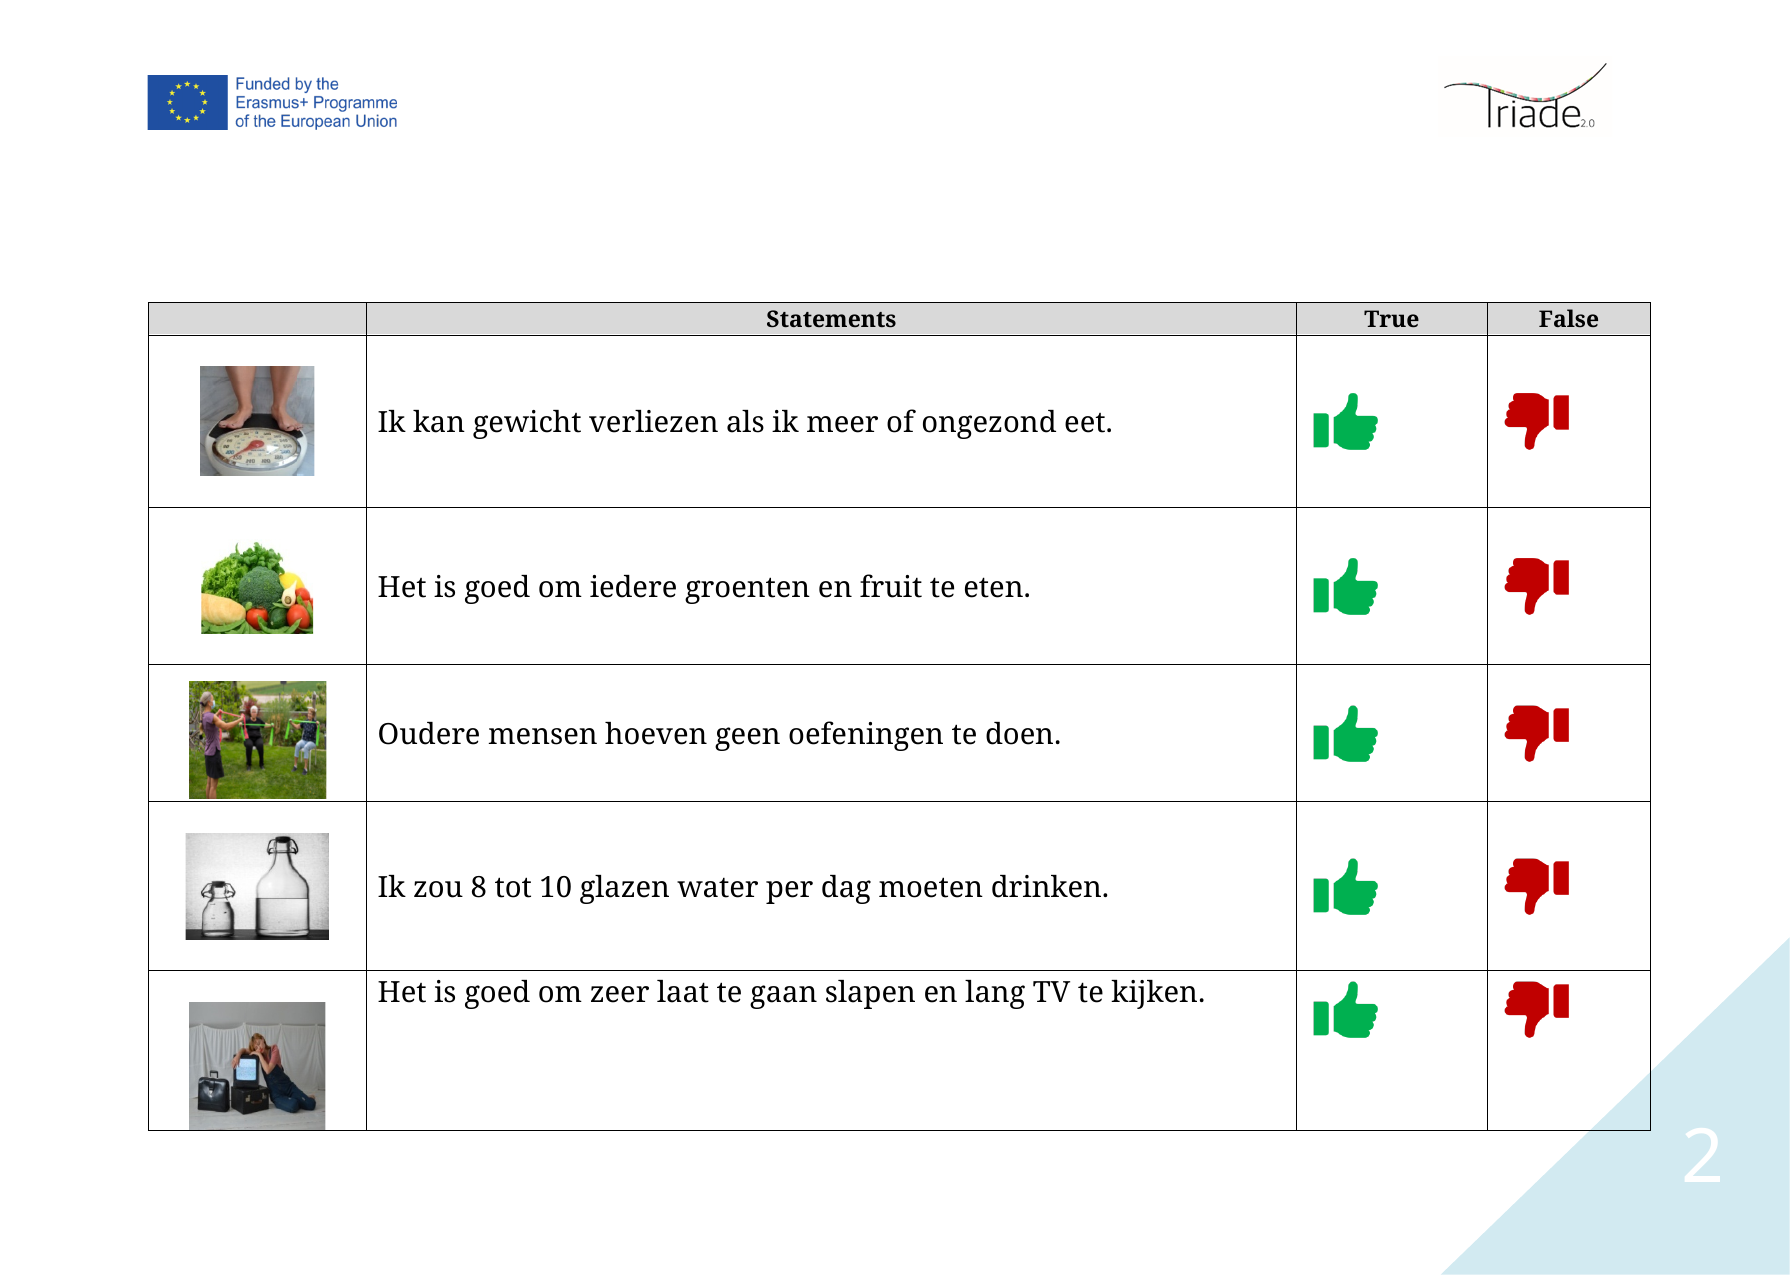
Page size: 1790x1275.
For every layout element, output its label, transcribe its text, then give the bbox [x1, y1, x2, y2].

picture [1307, 695, 1384, 772]
table_cell [1297, 971, 1487, 1129]
picture [1307, 971, 1384, 1048]
picture [1498, 848, 1575, 925]
table_cell [1488, 665, 1650, 801]
table_cell [1297, 665, 1487, 801]
picture [1307, 848, 1384, 925]
table_cell [149, 802, 366, 970]
table_cell Het is goed om zeer laat te gaan slapen en lang TV te kijken. [367, 971, 1296, 1129]
picture [201, 539, 314, 634]
picture [1498, 971, 1575, 1048]
table_cell Oudere mensen hoeven geen oefeningen te doen. [367, 665, 1296, 801]
picture [147, 75, 397, 130]
table_header False [1488, 303, 1650, 334]
table_cell [149, 508, 366, 664]
table_header Statements [367, 303, 1296, 334]
table_cell [1297, 336, 1487, 507]
picture [1498, 382, 1575, 460]
table_cell [1297, 508, 1487, 664]
table_cell [1488, 802, 1650, 970]
table_cell [1488, 971, 1650, 1129]
table_cell [149, 665, 366, 801]
picture [189, 681, 327, 797]
picture [200, 366, 315, 476]
table_cell [1488, 508, 1650, 664]
table_cell [149, 336, 366, 507]
table_cell [149, 971, 366, 1129]
table_cell [1488, 336, 1650, 507]
picture [1307, 383, 1384, 460]
picture [189, 1002, 326, 1130]
picture [1307, 547, 1384, 625]
table_header True [1297, 303, 1487, 334]
picture [185, 833, 329, 940]
table_header [149, 303, 366, 334]
table_cell [1297, 802, 1487, 970]
table_cell Het is goed om iedere groenten en fruit te eten. [367, 508, 1296, 664]
picture [1437, 56, 1613, 137]
table_cell Ik zou 8 tot 10 glazen water per dag moeten drinken. [367, 802, 1296, 970]
picture [1498, 695, 1575, 772]
table_cell Ik kan gewicht verliezen als ik meer of ongezond eet. [367, 336, 1296, 507]
picture [1498, 547, 1575, 625]
